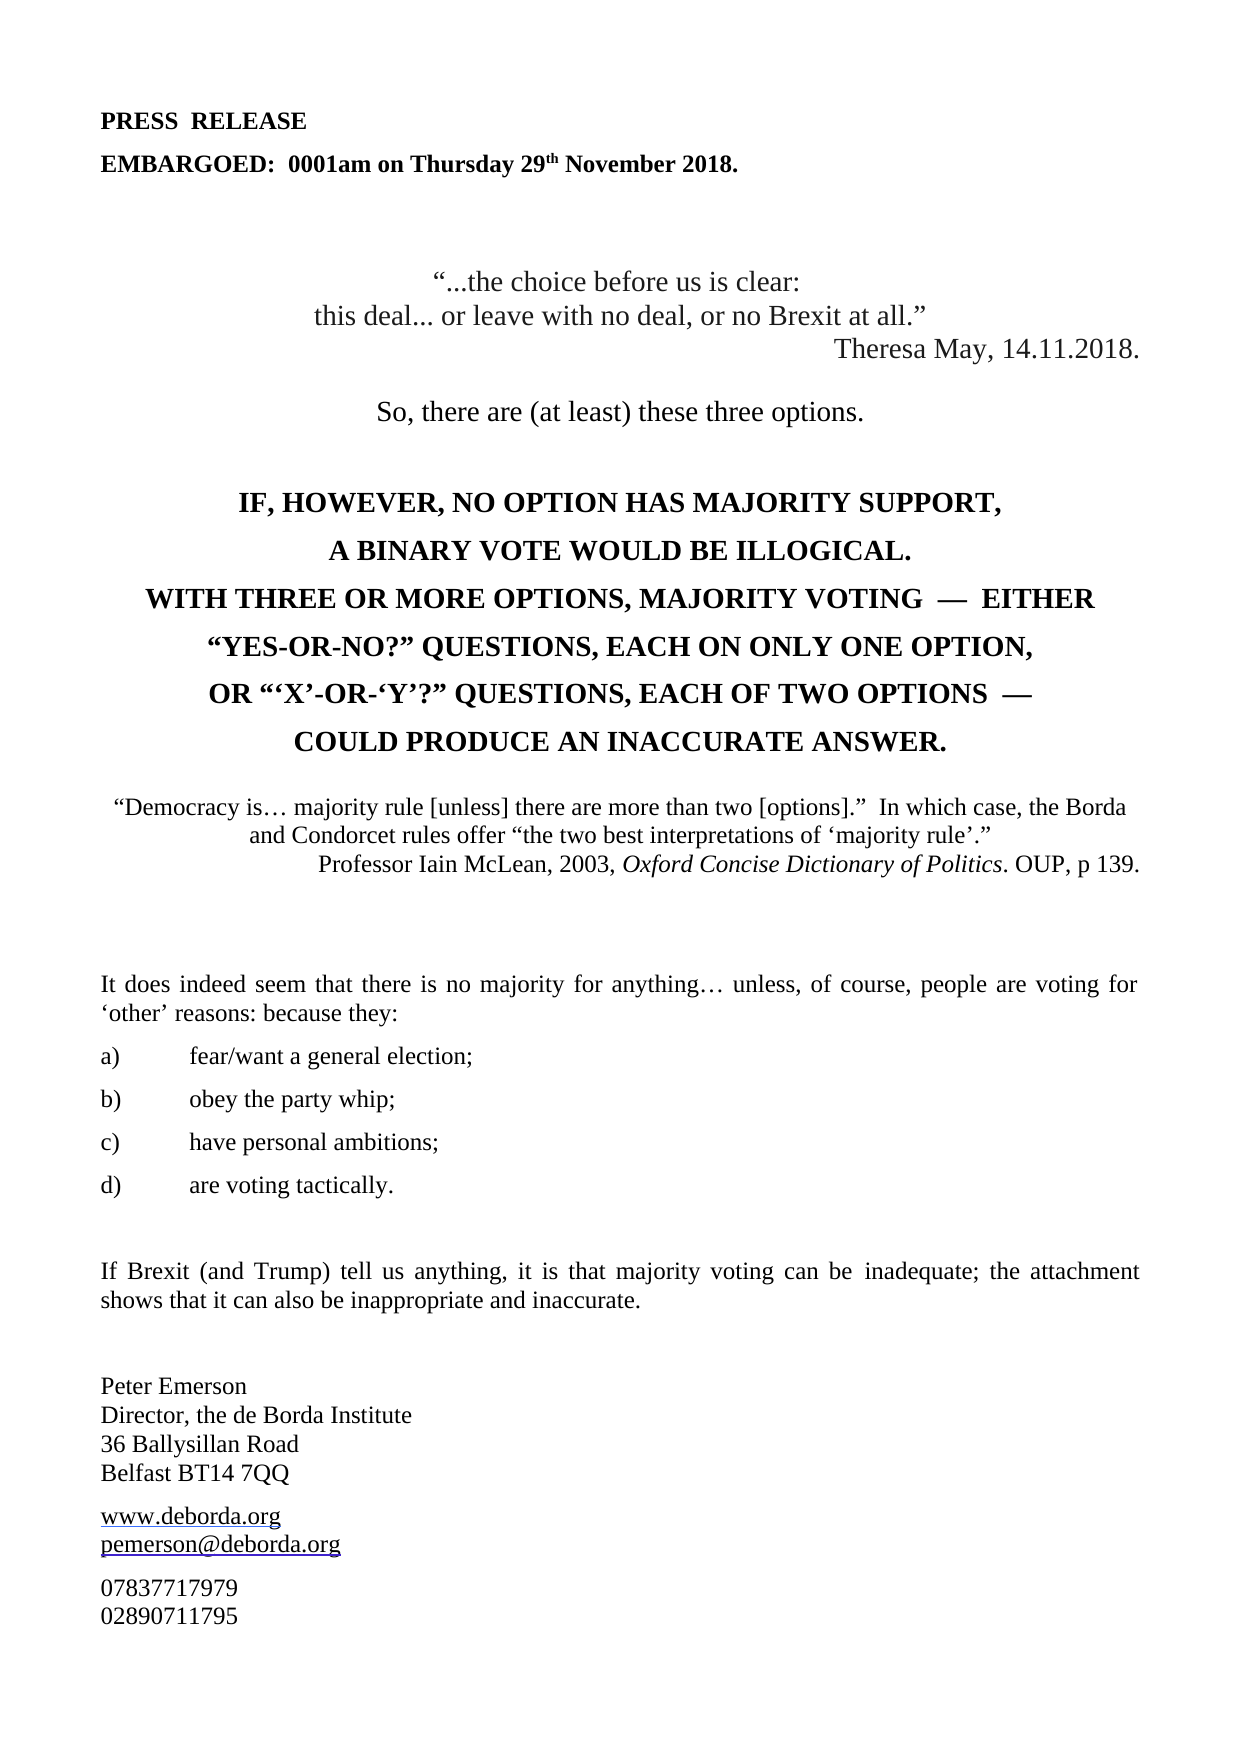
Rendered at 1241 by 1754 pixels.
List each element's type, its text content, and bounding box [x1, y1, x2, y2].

text IF, HOWEVER, NO OPTION HAS MAJORITY SUPPORT, [100, 485, 1140, 518]
text Professor Iain McLean, 2003, Oxford Concise Dictionary of Politics. OUP, p 139. [100, 849, 1140, 878]
text COULD PRODUCE AN INACCURATE ANSWER. [100, 724, 1140, 758]
text 07837717979 [100, 1573, 1140, 1601]
text b) obey the party whip; [100, 1084, 1140, 1113]
text Director, the de Borda Institute [100, 1400, 1140, 1429]
text 36 Ballysillan Road [100, 1429, 1140, 1458]
text EMBARGOED: 0001am on Thursday 29th November 2018. [100, 149, 1140, 178]
text It does indeed seem that there is no majority for anything… unless, of course, people are voting for ‘other’ reasons: because they: [100, 969, 1140, 1026]
text Theresa May, 14.11.2018. [100, 332, 1140, 365]
text d) are voting tactically. [100, 1170, 1140, 1199]
text PRESS RELEASE [100, 106, 1140, 135]
text www.deborda.org [100, 1501, 1140, 1529]
text 02890711795 [100, 1601, 1140, 1630]
text “YES-OR-NO?” QUESTIONS, EACH ON ONLY ONE OPTION, [100, 629, 1140, 662]
text Belfast BT14 7QQ [100, 1458, 1140, 1486]
text A BINARY VOTE WOULD BE ILLOGICAL. [100, 533, 1140, 566]
text “...the choice before us is clear: [100, 264, 1140, 298]
text c) have personal ambitions; [100, 1127, 1140, 1156]
text Peter Emerson [100, 1371, 1140, 1400]
text pemerson@deborda.org [100, 1529, 1140, 1558]
text So, there are (at least) these three options. [100, 394, 1140, 427]
text a) fear/want a general election; [100, 1041, 1140, 1069]
text WITH THREE OR MORE OPTIONS, MAJORITY VOTING — EITHER [100, 581, 1140, 614]
text this deal... or leave with no deal, or no Brexit at all.” [100, 298, 1140, 332]
text OR “‘X’-OR-‘Y’?” QUESTIONS, EACH OF TWO OPTIONS — [100, 677, 1140, 710]
text If Brexit (and Trump) tell us anything, it is that majority voting can be inadequate; the attachment shows that it can also be inappropriate and inaccurate. [100, 1256, 1140, 1314]
text “Democracy is… majority rule [unless] there are more than two [options].” In which case, the Borda and Condorcet rules offer “the two best interpretations of ‘majority rule’.” [100, 792, 1140, 849]
